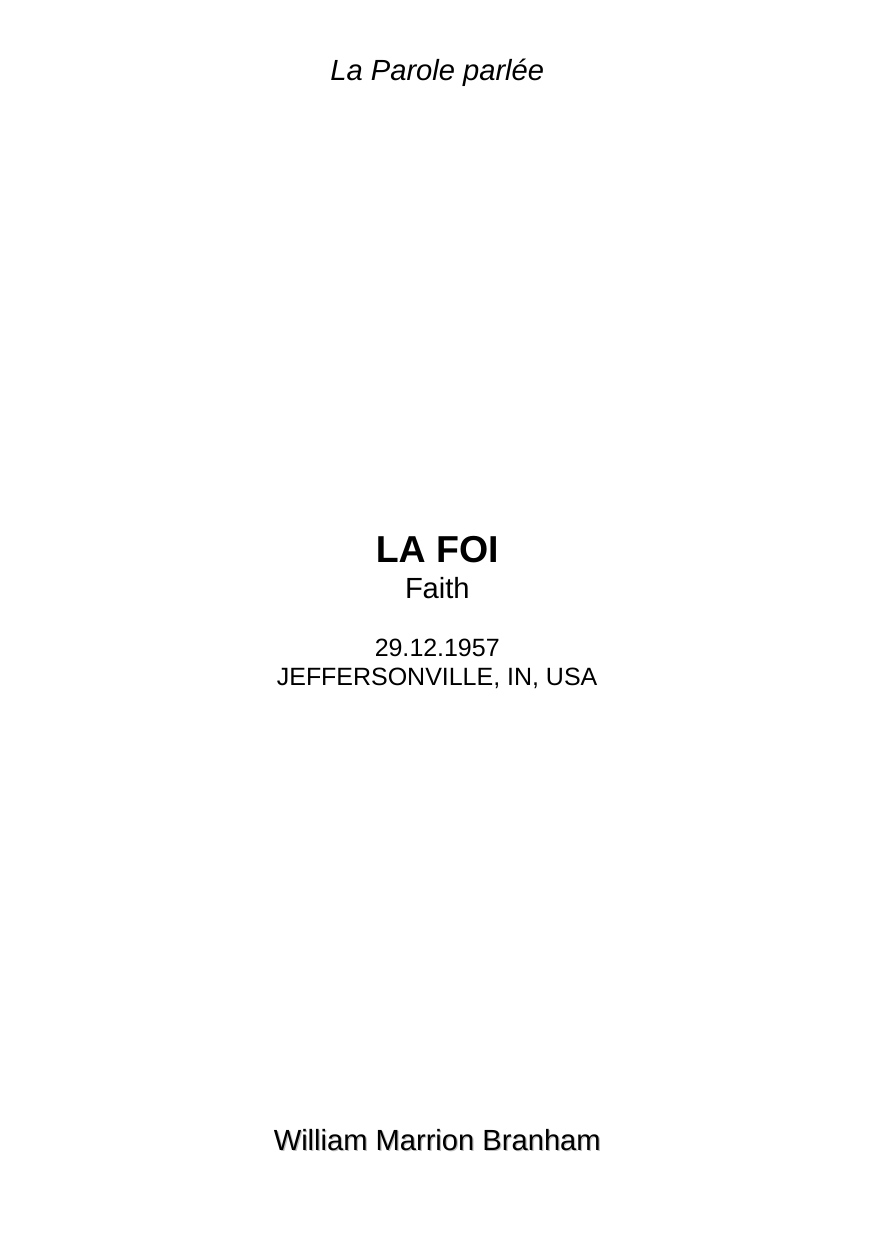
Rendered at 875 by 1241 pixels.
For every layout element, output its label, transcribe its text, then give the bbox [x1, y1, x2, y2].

text LA FOI [58, 527, 816, 571]
text 29.12.1957 [58, 633, 816, 662]
text William Marrion Branham [52, 1123, 822, 1156]
text La Parole parlée [52, 52, 822, 86]
text JEFFERSONVILLE, IN, USA [58, 662, 816, 690]
text Faith [58, 571, 816, 604]
